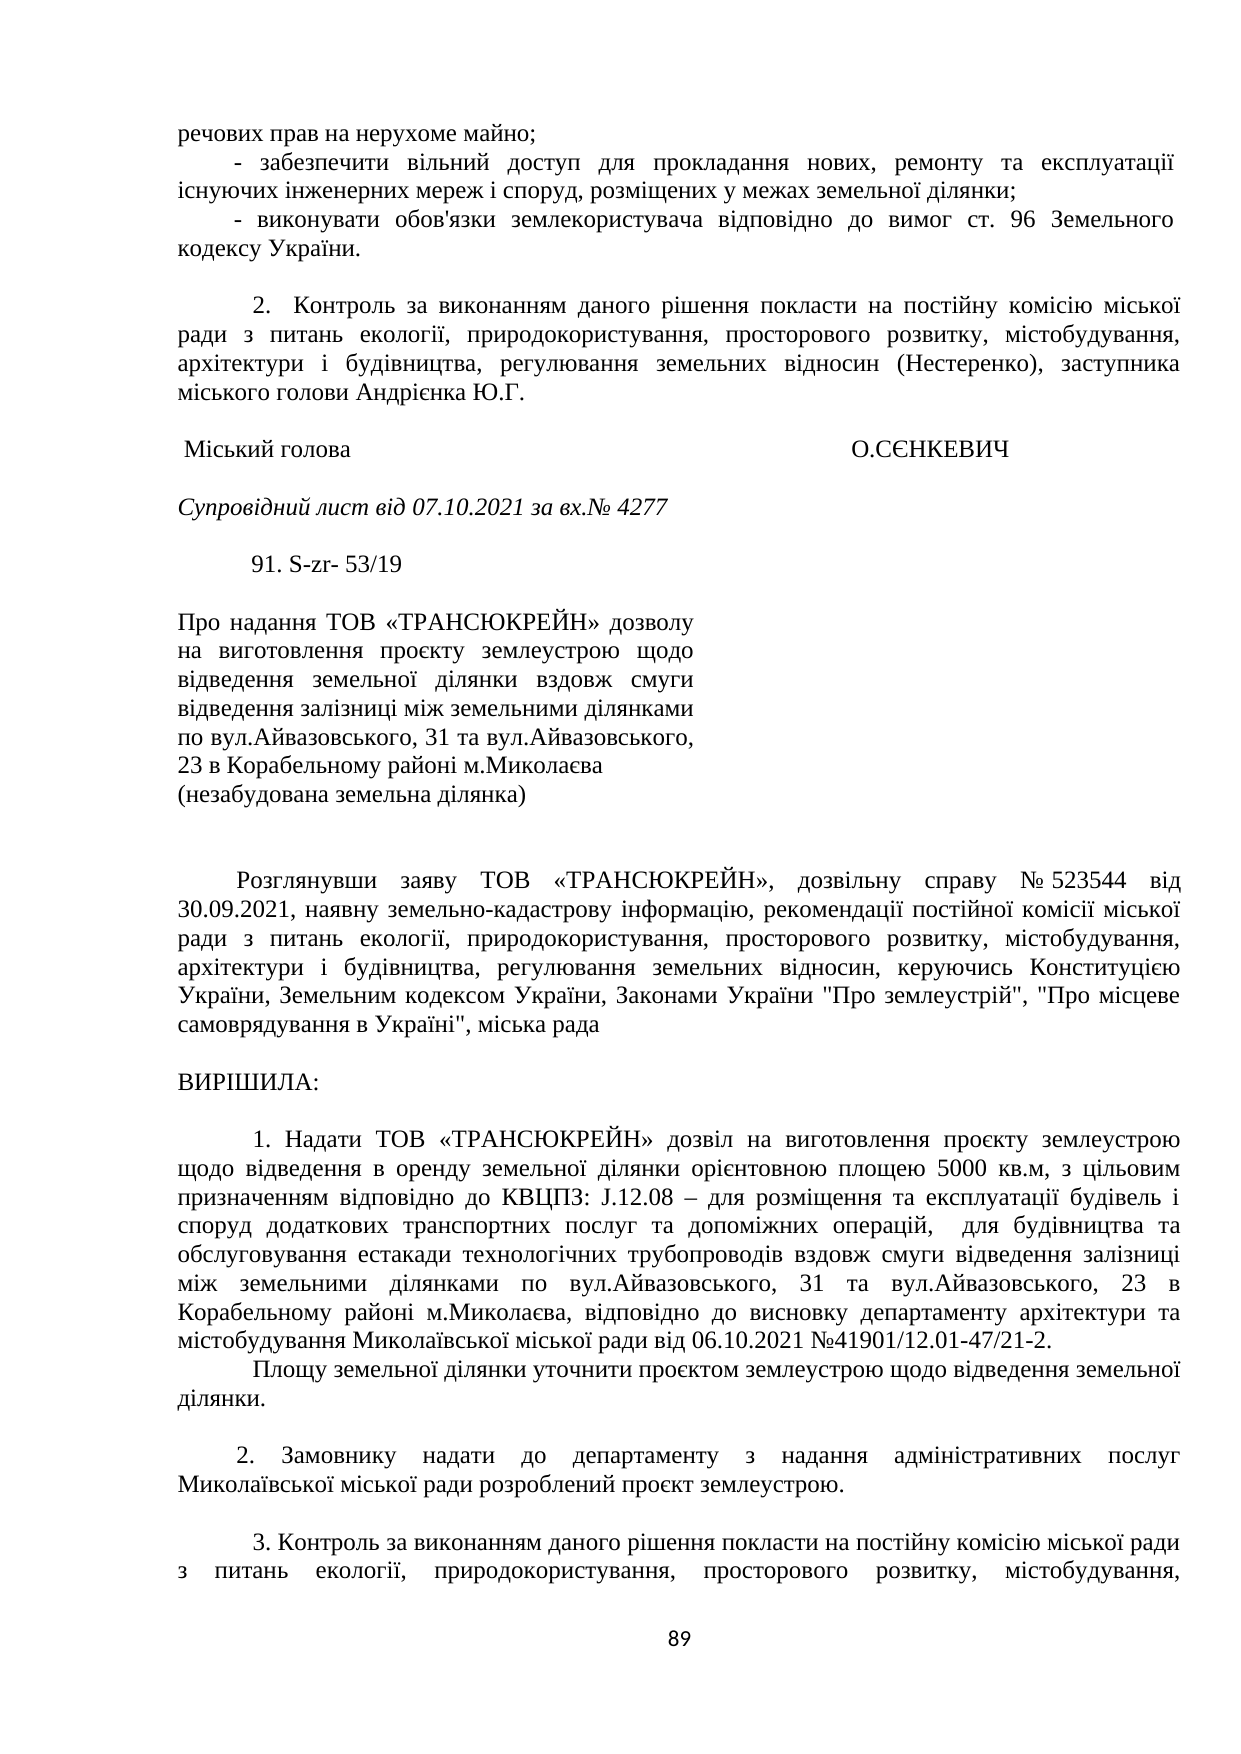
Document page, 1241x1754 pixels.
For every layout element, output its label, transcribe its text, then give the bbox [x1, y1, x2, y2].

text 2. Контроль за виконанням даного рішення покласти на постійну комісію міської ради з питань екології, природокористування, просторового розвитку, містобудування, архітектури і будівництва, регулювання земельних відносин (Нестеренко), заступника міського голови Андрієнка Ю.Г. [177, 291, 1181, 406]
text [177, 1527, 1181, 1584]
text 1. Надати ТОВ «ТРАНСЮКРЕЙН» дозвіл на виготовлення проєкту землеустрою щодо відведення в оренду земельної ділянки орієнтовною площею 5000 кв.м, з цільовим призначенням відповідно до КВЦПЗ: J.12.08 – для розміщення та експлуатації будівель і споруд додаткових транспортних послуг та допоміжних операцій, для будівництва та обслуговування естакади технологічних трубопроводів вздовж смуги відведення залізниці між земельними ділянками по вул.Айвазовського, 31 та вул.Айвазовського, 23 в Корабельному районі м.Миколаєва, відповідно до висновку департаменту архітектури та містобудування Миколаївської міської ради від 06.10.2021 №41901/12.01-47/21-2. [177, 1124, 1181, 1354]
text Розглянувши заяву ТОВ «ТРАНСЮКРЕЙН», дозвільну справу № 523544 від 30.09.2021, наявну земельно-кадастрову інформацію, рекомендації постійної комісії міської ради з питань екології, природокористування, просторового розвитку, містобудування, архітектури і будівництва, регулювання земельних відносин, керуючись Конституцією України, Земельним кодексом України, Законами України "Про землеустрій", "Про місцеве самоврядування в Україні", міська рада [177, 866, 1181, 1038]
text 2. Замовнику надати до департаменту з надання адміністративних послуг Миколаївської міської ради розроблений проєкт землеустрою. [177, 1441, 1181, 1498]
text - виконувати обов'язки землекористувача відповідно до вимог ст. 96 Земельного кодексу України. [177, 204, 1175, 262]
text - забезпечити вільний доступ для прокладання нових, ремонту та експлуатації існуючих інженерних мереж і споруд, розміщених у межах земельної ділянки; [177, 147, 1175, 204]
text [177, 118, 1175, 147]
text Супровідний лист від 07.10.2021 за вх.№ 4277 [177, 492, 1181, 521]
text Міський голова О.СЄНКЕВИЧ [177, 434, 1181, 463]
text Площу земельної ділянки уточнити проєктом землеустрою щодо відведення земельної ділянки. [177, 1354, 1181, 1412]
list S-zr- 53/19 [251, 549, 1013, 578]
text ВИРІШИЛА: [177, 1067, 1181, 1096]
text (незабудована земельна ділянка) [177, 779, 694, 808]
text Про надання ТОВ «ТРАНСЮКРЕЙН» дозволу на виготовлення проєкту землеустрою щодо відведення земельної ділянки вздовж смуги відведення залізниці між земельними ділянками по вул.Айвазовського, 31 та вул.Айвазовського, 23 в Корабельному районі м.Миколаєва [177, 607, 694, 779]
